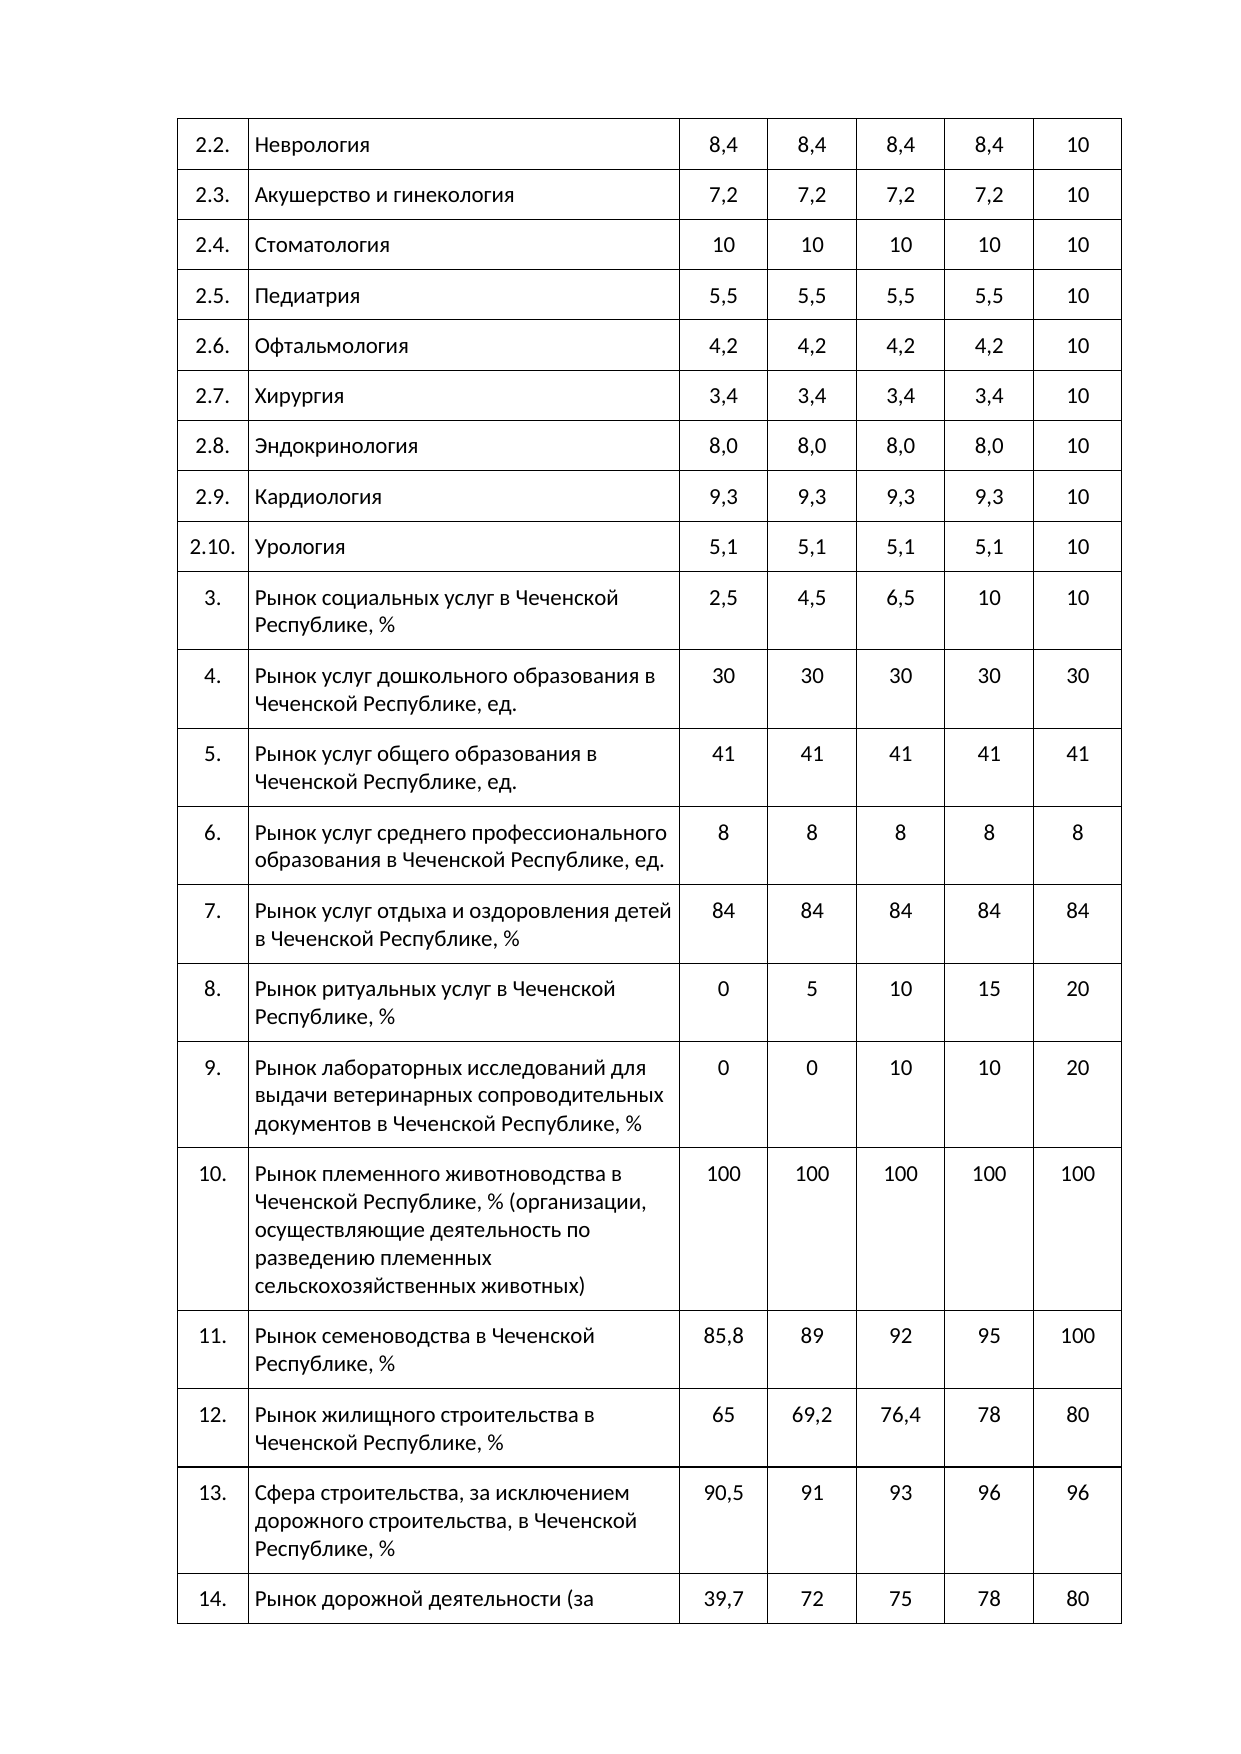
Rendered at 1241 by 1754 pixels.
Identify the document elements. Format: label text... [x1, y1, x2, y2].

table_cell 2.7. [178, 371, 248, 420]
table_cell 12. [178, 1389, 248, 1466]
table_cell 39,7 [680, 1574, 767, 1623]
table_cell 20 [1034, 964, 1121, 1041]
table_cell Рынок услуг дошкольного образования в Чеченской Республике, ед. [249, 650, 679, 728]
table_cell 41 [857, 729, 944, 806]
table_cell 5,5 [945, 270, 1033, 319]
table_cell 30 [680, 650, 767, 728]
table_cell 0 [680, 1042, 767, 1147]
table_cell 41 [1034, 729, 1121, 806]
table_cell 2.3. [178, 170, 248, 219]
table_cell 30 [1034, 650, 1121, 728]
table_cell 10 [768, 220, 856, 269]
table_cell Педиатрия [249, 270, 679, 319]
table_cell 80 [1034, 1389, 1121, 1466]
table_cell 5,5 [857, 270, 944, 319]
table_cell Акушерство и гинекология [249, 170, 679, 219]
table_cell 7,2 [857, 170, 944, 219]
table_cell 9. [178, 1042, 248, 1147]
table_cell 14. [178, 1574, 248, 1623]
table_cell 10 [945, 1042, 1033, 1147]
table_cell 4. [178, 650, 248, 728]
table_cell 100 [768, 1148, 856, 1310]
table_cell 10 [1034, 421, 1121, 470]
table_cell 9,3 [680, 471, 767, 521]
table_cell 2.4. [178, 220, 248, 269]
table_cell 96 [1034, 1468, 1121, 1573]
table_cell 10 [1034, 572, 1121, 649]
table_cell 8,0 [857, 421, 944, 470]
table_cell 76,4 [857, 1389, 944, 1466]
table_cell 5. [178, 729, 248, 806]
table_cell 5,1 [680, 522, 767, 571]
table_cell Рынок услуг общего образования в Чеченской Республике, ед. [249, 729, 679, 806]
table_cell 8 [1034, 807, 1121, 884]
table_cell 5,5 [768, 270, 856, 319]
table_cell Неврология [249, 119, 679, 168]
table_cell 4,5 [768, 572, 856, 649]
table_cell 5 [768, 964, 856, 1041]
table_cell Рынок услуг среднего профессионального образования в Чеченской Республике, ед. [249, 807, 679, 884]
table_cell 5,5 [680, 270, 767, 319]
table_cell 10 [1034, 320, 1121, 370]
table_cell 41 [945, 729, 1033, 806]
table_cell Эндокринология [249, 421, 679, 470]
table_cell 78 [945, 1389, 1033, 1466]
table_cell Рынок семеноводства в Чеченской Республике, % [249, 1311, 679, 1388]
table_cell Рынок жилищного строительства в Чеченской Республике, % [249, 1389, 679, 1466]
table_cell 10 [1034, 220, 1121, 269]
table_cell 41 [768, 729, 856, 806]
table_cell 2.5. [178, 270, 248, 319]
table_cell 8. [178, 964, 248, 1041]
table_cell 8,0 [768, 421, 856, 470]
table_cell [249, 1574, 679, 1623]
table_cell 2,5 [680, 572, 767, 649]
table_cell 30 [857, 650, 944, 728]
table_cell 10 [945, 220, 1033, 269]
table_cell 85,8 [680, 1311, 767, 1388]
table_cell 78 [945, 1574, 1033, 1623]
table_cell 10 [1034, 371, 1121, 420]
table_cell 8,4 [680, 119, 767, 168]
table_cell 10 [857, 964, 944, 1041]
table_cell Рынок социальных услуг в Чеченской Республике, % [249, 572, 679, 649]
table_cell 8,4 [768, 119, 856, 168]
table_cell Офтальмология [249, 320, 679, 370]
table_cell 92 [857, 1311, 944, 1388]
table_cell 30 [945, 650, 1033, 728]
table_cell 96 [945, 1468, 1033, 1573]
table_cell 6,5 [857, 572, 944, 649]
table_cell 2.2. [178, 119, 248, 168]
table_cell 84 [945, 885, 1033, 963]
table_cell 3,4 [857, 371, 944, 420]
table_cell 10 [857, 220, 944, 269]
table_cell 10 [1034, 119, 1121, 168]
table_cell 8 [768, 807, 856, 884]
table_cell 84 [768, 885, 856, 963]
table_cell 10. [178, 1148, 248, 1310]
table_cell 72 [768, 1574, 856, 1623]
table_cell 5,1 [768, 522, 856, 571]
table_cell Кардиология [249, 471, 679, 521]
table_cell 9,3 [857, 471, 944, 521]
table_cell 20 [1034, 1042, 1121, 1147]
table_cell 3,4 [680, 371, 767, 420]
table_cell Рынок ритуальных услуг в Чеченской Республике, % [249, 964, 679, 1041]
table_cell 5,1 [857, 522, 944, 571]
table_cell 84 [1034, 885, 1121, 963]
table_cell 8 [680, 807, 767, 884]
table_cell 41 [680, 729, 767, 806]
table_cell 0 [768, 1042, 856, 1147]
table_cell Сфера строительства, за исключением дорожного строительства, в Чеченской Республике, % [249, 1468, 679, 1573]
table_cell 8 [857, 807, 944, 884]
table_cell 3,4 [768, 371, 856, 420]
table_cell 0 [680, 964, 767, 1041]
table_cell 5,1 [945, 522, 1033, 571]
table_cell Рынок услуг отдыха и оздоровления детей в Чеченской Республике, % [249, 885, 679, 963]
table_cell 4,2 [945, 320, 1033, 370]
table_cell 4,2 [768, 320, 856, 370]
table_cell 10 [945, 572, 1033, 649]
table_cell 8,0 [680, 421, 767, 470]
table_cell 13. [178, 1468, 248, 1573]
table_cell 4,2 [857, 320, 944, 370]
table_cell 10 [1034, 471, 1121, 521]
table_cell 9,3 [945, 471, 1033, 521]
table_cell 80 [1034, 1574, 1121, 1623]
table_cell 90,5 [680, 1468, 767, 1573]
table_cell 10 [1034, 270, 1121, 319]
table_cell Урология [249, 522, 679, 571]
table_cell 100 [1034, 1311, 1121, 1388]
table_cell 89 [768, 1311, 856, 1388]
table_cell 84 [680, 885, 767, 963]
table_cell 10 [1034, 170, 1121, 219]
table_cell 65 [680, 1389, 767, 1466]
table_cell 10 [680, 220, 767, 269]
table_cell 93 [857, 1468, 944, 1573]
table_cell 2.10. [178, 522, 248, 571]
table_cell 8 [945, 807, 1033, 884]
table_cell 100 [857, 1148, 944, 1310]
table_cell Рынок лабораторных исследований для выдачи ветеринарных сопроводительных документов в Чеченской Республике, % [249, 1042, 679, 1147]
table_cell 3,4 [945, 371, 1033, 420]
table_cell 7,2 [680, 170, 767, 219]
table_cell 100 [945, 1148, 1033, 1310]
table_cell 8,4 [857, 119, 944, 168]
table_cell 3. [178, 572, 248, 649]
table_cell 11. [178, 1311, 248, 1388]
table_cell 75 [857, 1574, 944, 1623]
table_cell 100 [1034, 1148, 1121, 1310]
table_cell 10 [857, 1042, 944, 1147]
table_cell 7,2 [945, 170, 1033, 219]
table_cell 30 [768, 650, 856, 728]
table_cell 100 [680, 1148, 767, 1310]
table_cell 2.9. [178, 471, 248, 521]
table_cell 10 [1034, 522, 1121, 571]
table_cell 91 [768, 1468, 856, 1573]
table_cell Хирургия [249, 371, 679, 420]
table_cell Стоматология [249, 220, 679, 269]
table_cell 15 [945, 964, 1033, 1041]
table_cell 7,2 [768, 170, 856, 219]
table_cell 84 [857, 885, 944, 963]
table_cell 8,0 [945, 421, 1033, 470]
table_cell 6. [178, 807, 248, 884]
table_cell 95 [945, 1311, 1033, 1388]
table_cell 69,2 [768, 1389, 856, 1466]
table_cell 2.8. [178, 421, 248, 470]
table_cell 9,3 [768, 471, 856, 521]
table_cell 7. [178, 885, 248, 963]
table_cell Рынок племенного животноводства в Чеченской Республике, % (организации, осуществляющие деятельность по разведению племенных сельскохозяйственных животных) [249, 1148, 679, 1310]
table_cell 2.6. [178, 320, 248, 370]
table_cell 8,4 [945, 119, 1033, 168]
table_cell 4,2 [680, 320, 767, 370]
